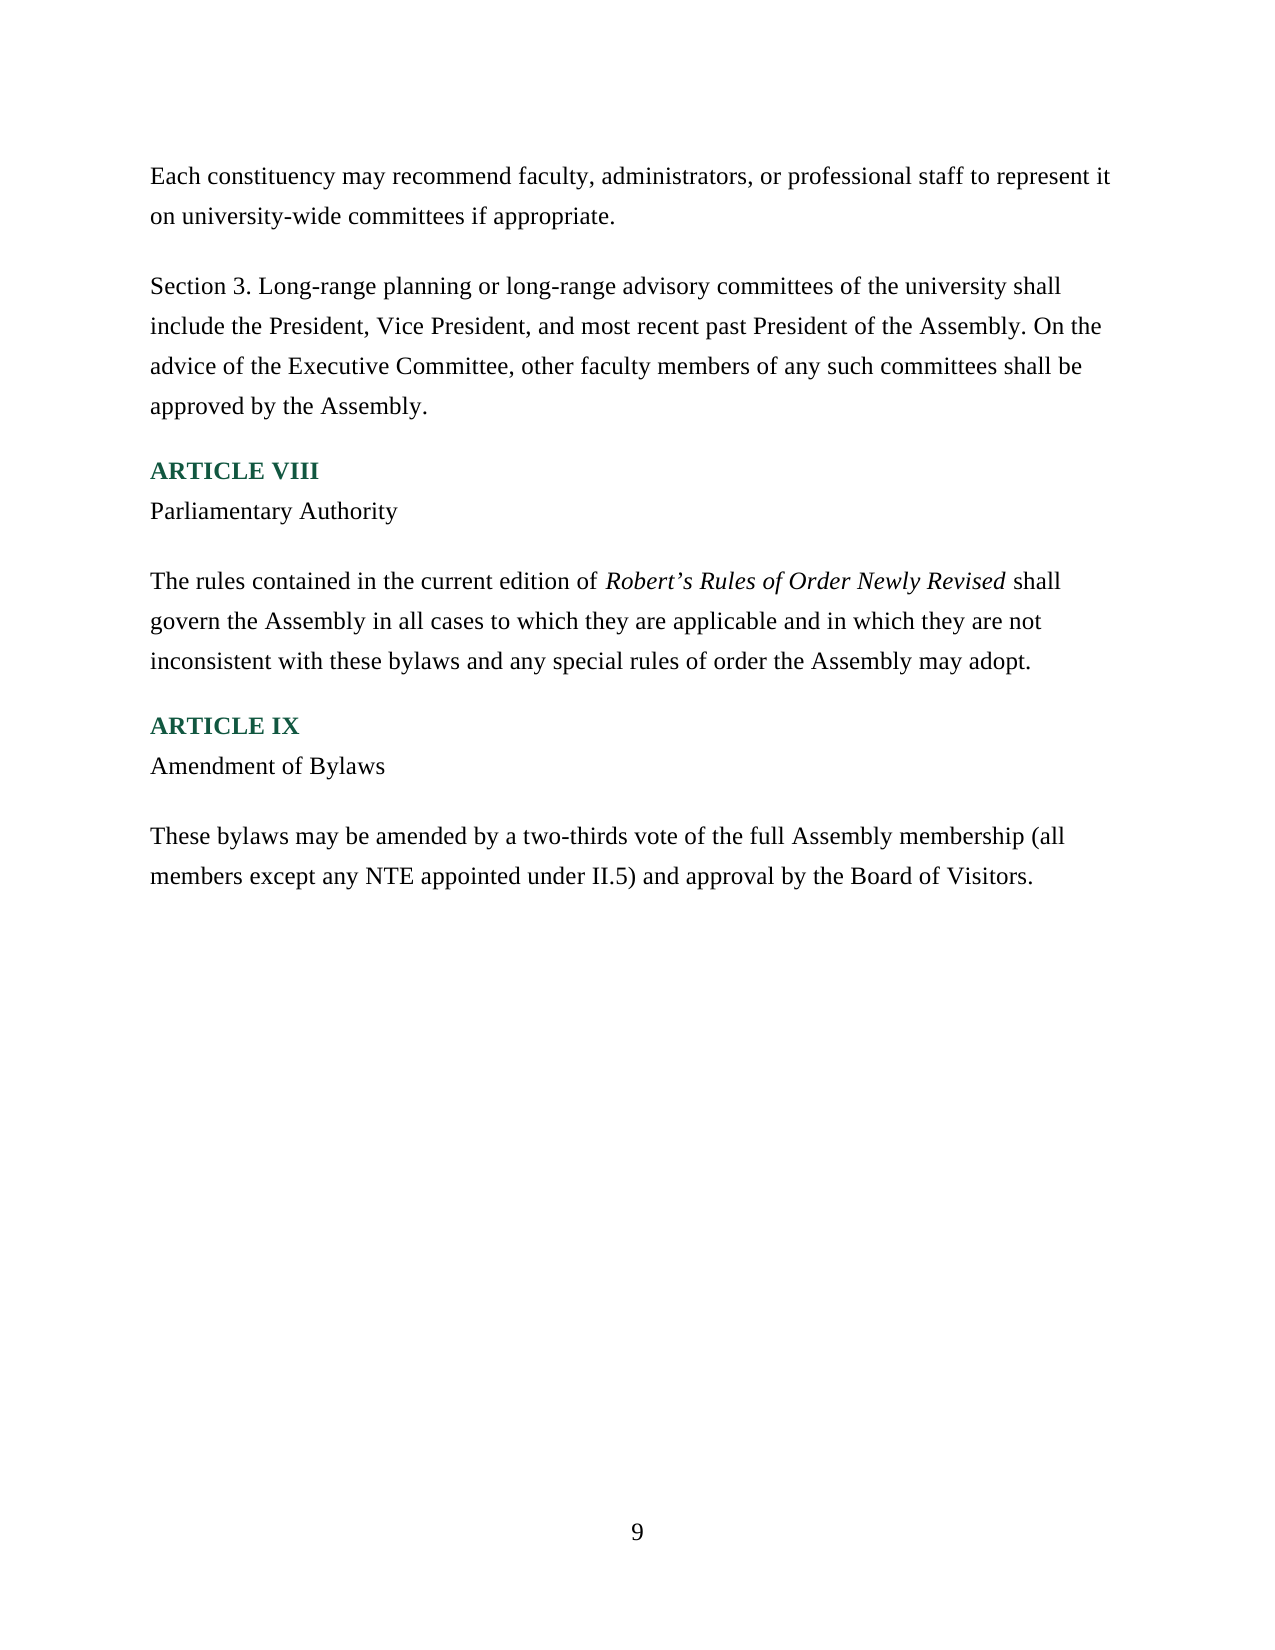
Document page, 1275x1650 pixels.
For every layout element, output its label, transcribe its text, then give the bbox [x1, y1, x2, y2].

text Section 3. Long-range planning or long-range advisory committees of the university shall include the President, Vice President, and most recent past President of the Assembly. On the advice of the Executive Committee, other faculty members of any such committees shall be approved by the Assembly. [150, 260, 1125, 420]
text ARTICLE IX [150, 705, 1125, 740]
text The rules contained in the current edition of Robert’s Rules of Order Newly Revised shall govern the Assembly in all cases to which they are applicable and in which they are not inconsistent with these bylaws and any special rules of order the Assembly may adopt. [150, 555, 1125, 675]
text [150, 150, 1125, 230]
text Parliamentary Authority [150, 485, 1125, 525]
text Amendment of Bylaws [150, 740, 1125, 780]
text These bylaws may be amended by a two-thirds vote of the full Assembly membership (all members except any NTE appointed under II.5) and approval by the Board of Visitors. [150, 810, 1125, 890]
text ARTICLE VIII [150, 450, 1125, 485]
